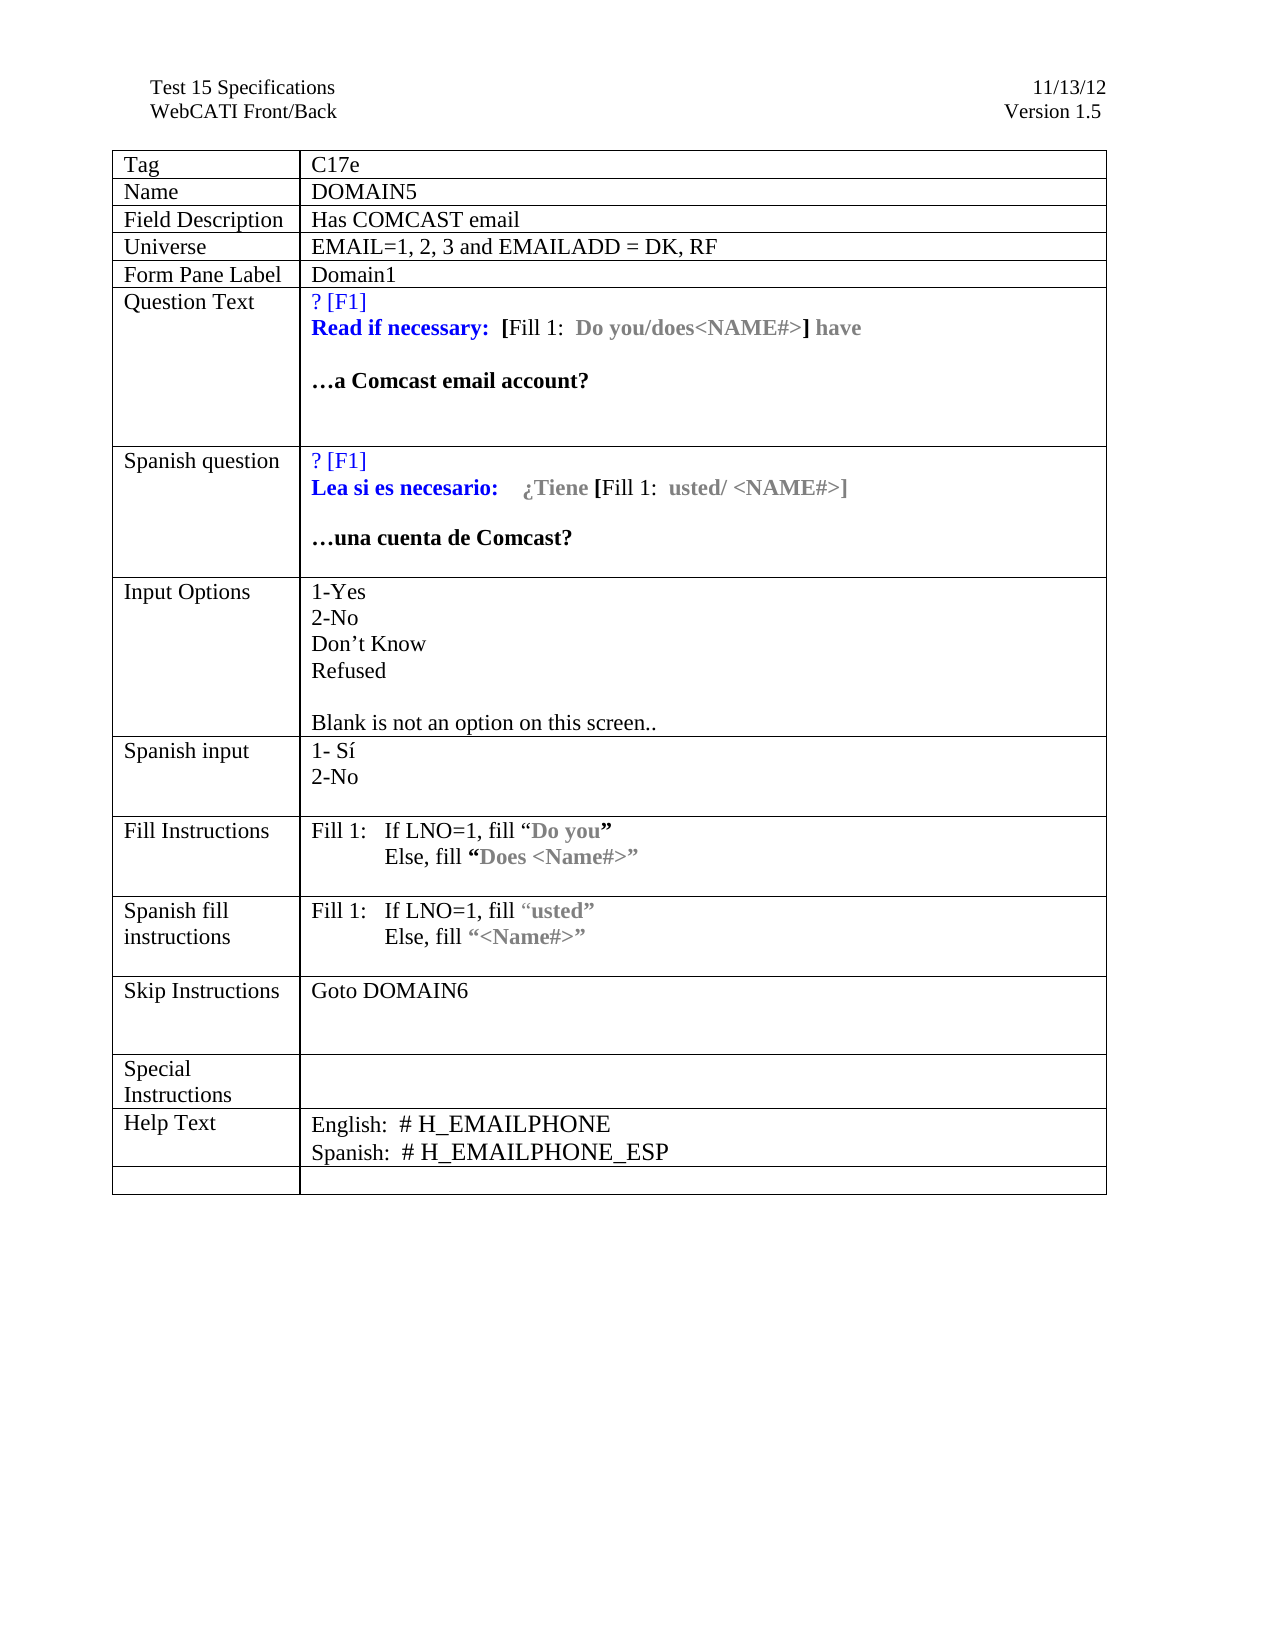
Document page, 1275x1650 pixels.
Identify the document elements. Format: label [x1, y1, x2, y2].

table_cell [113, 1055, 299, 1108]
table_cell [113, 261, 299, 287]
table_header [113, 151, 299, 177]
table_cell [113, 737, 299, 816]
table_cell [301, 737, 1106, 816]
table_cell [301, 1167, 1106, 1194]
table_cell [113, 447, 299, 577]
table_cell [113, 977, 299, 1054]
table_cell [113, 897, 299, 976]
table_cell [113, 179, 299, 205]
table_cell [301, 233, 1106, 259]
table_cell [113, 1167, 299, 1194]
table_cell [301, 817, 1106, 896]
table_cell [301, 206, 1106, 232]
table_cell [301, 261, 1106, 287]
table_cell [301, 578, 1106, 736]
table_cell [113, 288, 299, 446]
table_cell [113, 578, 299, 736]
table_header [301, 151, 1106, 177]
table_cell [301, 1055, 1106, 1108]
table_cell [301, 447, 1106, 577]
table_cell [301, 897, 1106, 976]
table_cell [113, 817, 299, 896]
table_cell [301, 977, 1106, 1054]
table_cell [301, 179, 1106, 205]
table_cell [113, 206, 299, 232]
table_cell [113, 1109, 299, 1166]
table_cell [301, 1109, 1106, 1166]
table_cell [301, 288, 1106, 446]
table_cell [113, 233, 299, 259]
